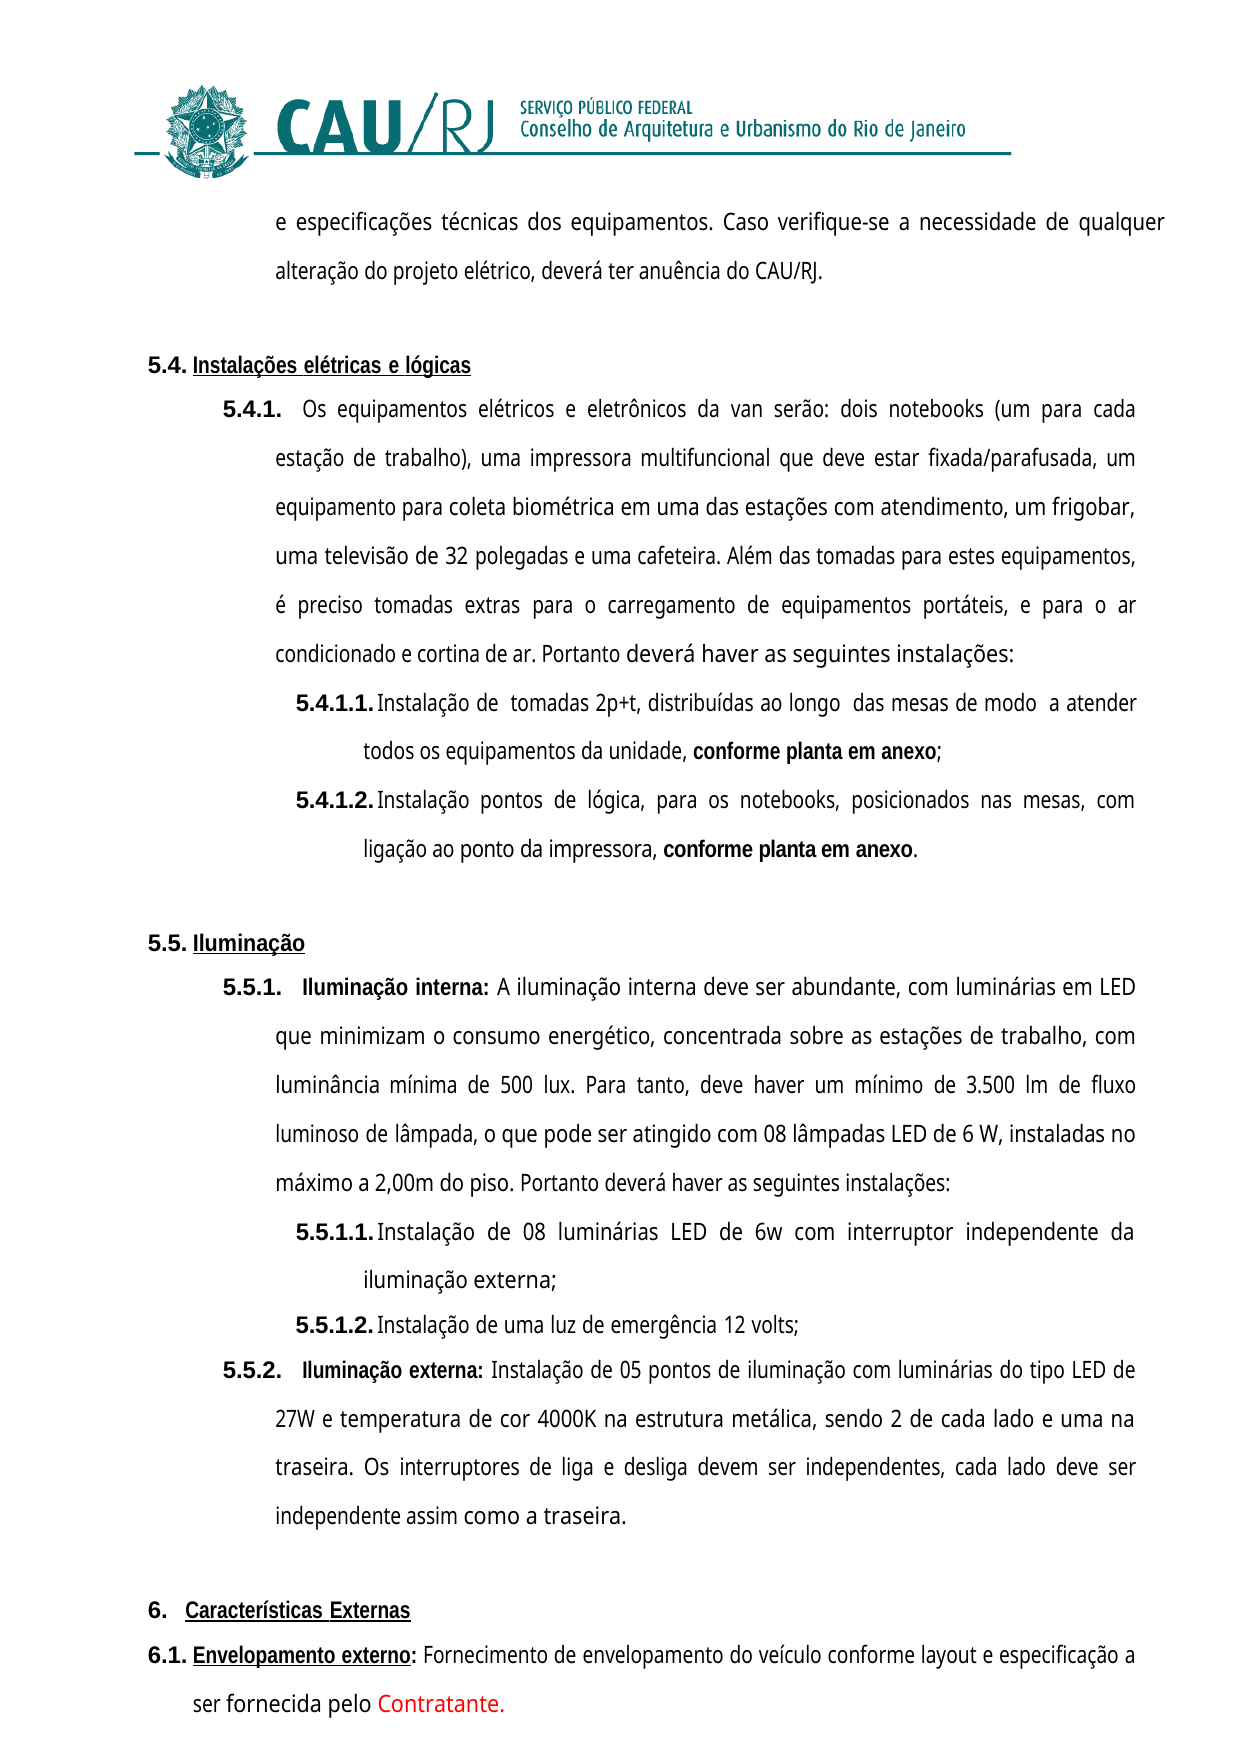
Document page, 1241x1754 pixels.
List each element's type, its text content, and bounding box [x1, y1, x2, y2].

list Os equipamentos elétricos e eletrônicos da van serão: dois notebooks (um para cada estação de trabalho), uma impressora multifuncional que deve estar fixada/parafusada, um equipamento para coleta biométrica em uma das estações com atendimento, um frigobar, uma televisão de 32 polegadas e uma cafeteira. Além das tomadas para estes equipamentos, é preciso tomadas extras para o carregamento de equipamentos portáteis, e para o ar condicionado e cortina de ar. Portanto deverá haver as seguintes instalações: [223, 392, 1137, 669]
subtitle Características Externas [148, 1596, 1194, 1624]
list Instalação de 08 luminárias LED de 6w com interruptor independente da iluminação externa; [296, 1214, 1136, 1296]
picture [134, 85, 1012, 179]
subtitle Instalações elétricas e lógicas [148, 351, 1194, 378]
list Envelopamento externo: Fornecimento de envelopamento do veículo conforme layout e especificação a ser fornecida pelo Contratante. [148, 1638, 1137, 1719]
subtitle Iluminação [148, 929, 1194, 956]
list Instalação de tomadas 2p+t, distribuídas ao longo das mesas de modo a atender todos os equipamentos da unidade, conforme planta em anexo; [296, 685, 1137, 767]
list Iluminação interna: A iluminação interna deve ser abundante, com luminárias em LED que minimizam o consumo energético, concentrada sobre as estações de trabalho, com luminância mínima de 500 lux. Para tanto, deve haver um mínimo de 3.500 lm de fluxo luminoso de lâmpada, o que pode ser atingido com 08 lâmpadas LED de 6 W, instaladas no máximo a 2,00m do piso. Portanto deverá haver as seguintes instalações: [223, 970, 1137, 1198]
text e especificações técnicas dos equipamentos. Caso verifique-se a necessidade de qualquer alteração do projeto elétrico, deverá ter anuência do CAU/RJ. [275, 205, 1194, 286]
list Instalação de uma luz de emergência 12 volts; [295, 1312, 1194, 1339]
list Instalação pontos de lógica, para os notebooks, posicionados nas mesas, com ligação ao ponto da impressora, conforme planta em anexo. [296, 783, 1137, 864]
list Iluminação externa: Instalação de 05 pontos de iluminação com luminárias do tipo LED de 27W e temperatura de cor 4000K na estrutura metálica, sendo 2 de cada lado e uma na traseira. Os interruptores de liga e desliga devem ser independentes, cada lado deve ser independente assim como a traseira. [223, 1352, 1137, 1532]
